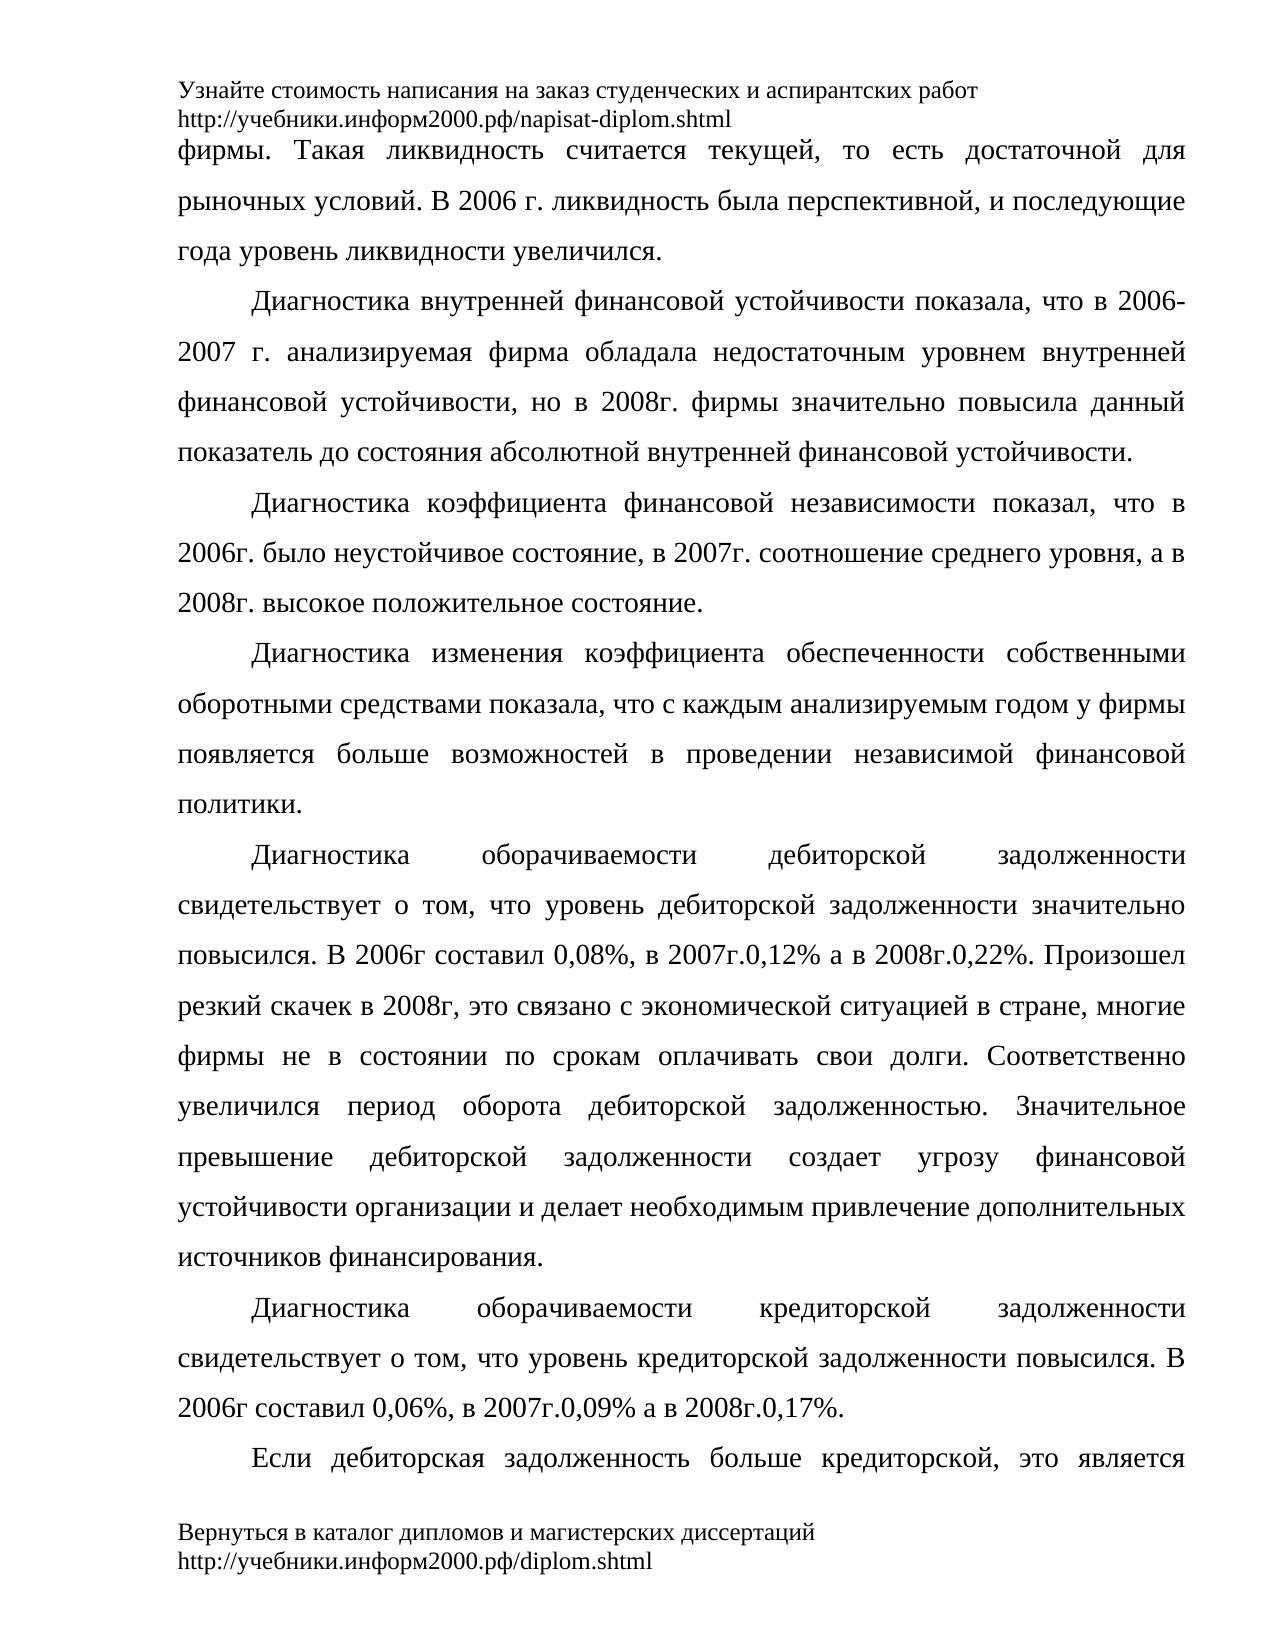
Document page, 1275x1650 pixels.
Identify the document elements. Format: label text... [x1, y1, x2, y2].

text Диагностика оборачиваемости дебиторской задолженности свидетельствует о том, что уровень дебиторской задолженности значительно повысился. В 2006г составил 0,08%, в 2007г.0,12% а в 2008г.0,22%. Произошел резкий скачек в 2008г, это связано с экономической ситуацией в стране, многие фирмы не в состоянии по срокам оплачивать свои долги. Соответственно увеличился период оборота дебиторской задолженностью. Значительное превышение дебиторской задолженности создает угрозу финансовой устойчивости организации и делает необходимым привлечение дополнительных источников финансирования. [177, 837, 1186, 1273]
text Диагностика коэффициента финансовой независимости показал, что в 2006г. было неустойчивое состояние, в 2007г. соотношение среднего уровня, а в 2008г. высокое положительное состояние. [177, 485, 1186, 619]
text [177, 1441, 1186, 1474]
text Диагностика изменения коэффициента обеспеченности собственными оборотными средствами показала, что с каждым анализируемым годом у фирмы появляется больше возможностей в проведении независимой финансовой политики. [177, 636, 1186, 820]
text Диагностика внутренней финансовой устойчивости показала, что в 2006-2007 г. анализируемая фирма обладала недостаточным уровнем внутренней финансовой устойчивости, но в 2008г. фирмы значительно повысила данный показатель до состояния абсолютной внутренней финансовой устойчивости. [177, 283, 1186, 468]
text Диагностика оборачиваемости кредиторской задолженности свидетельствует о том, что уровень кредиторской задолженности повысился. В 2006г составил 0,06%, в 2007г.0,09% а в 2008г.0,17%. [177, 1290, 1186, 1424]
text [177, 132, 1186, 267]
